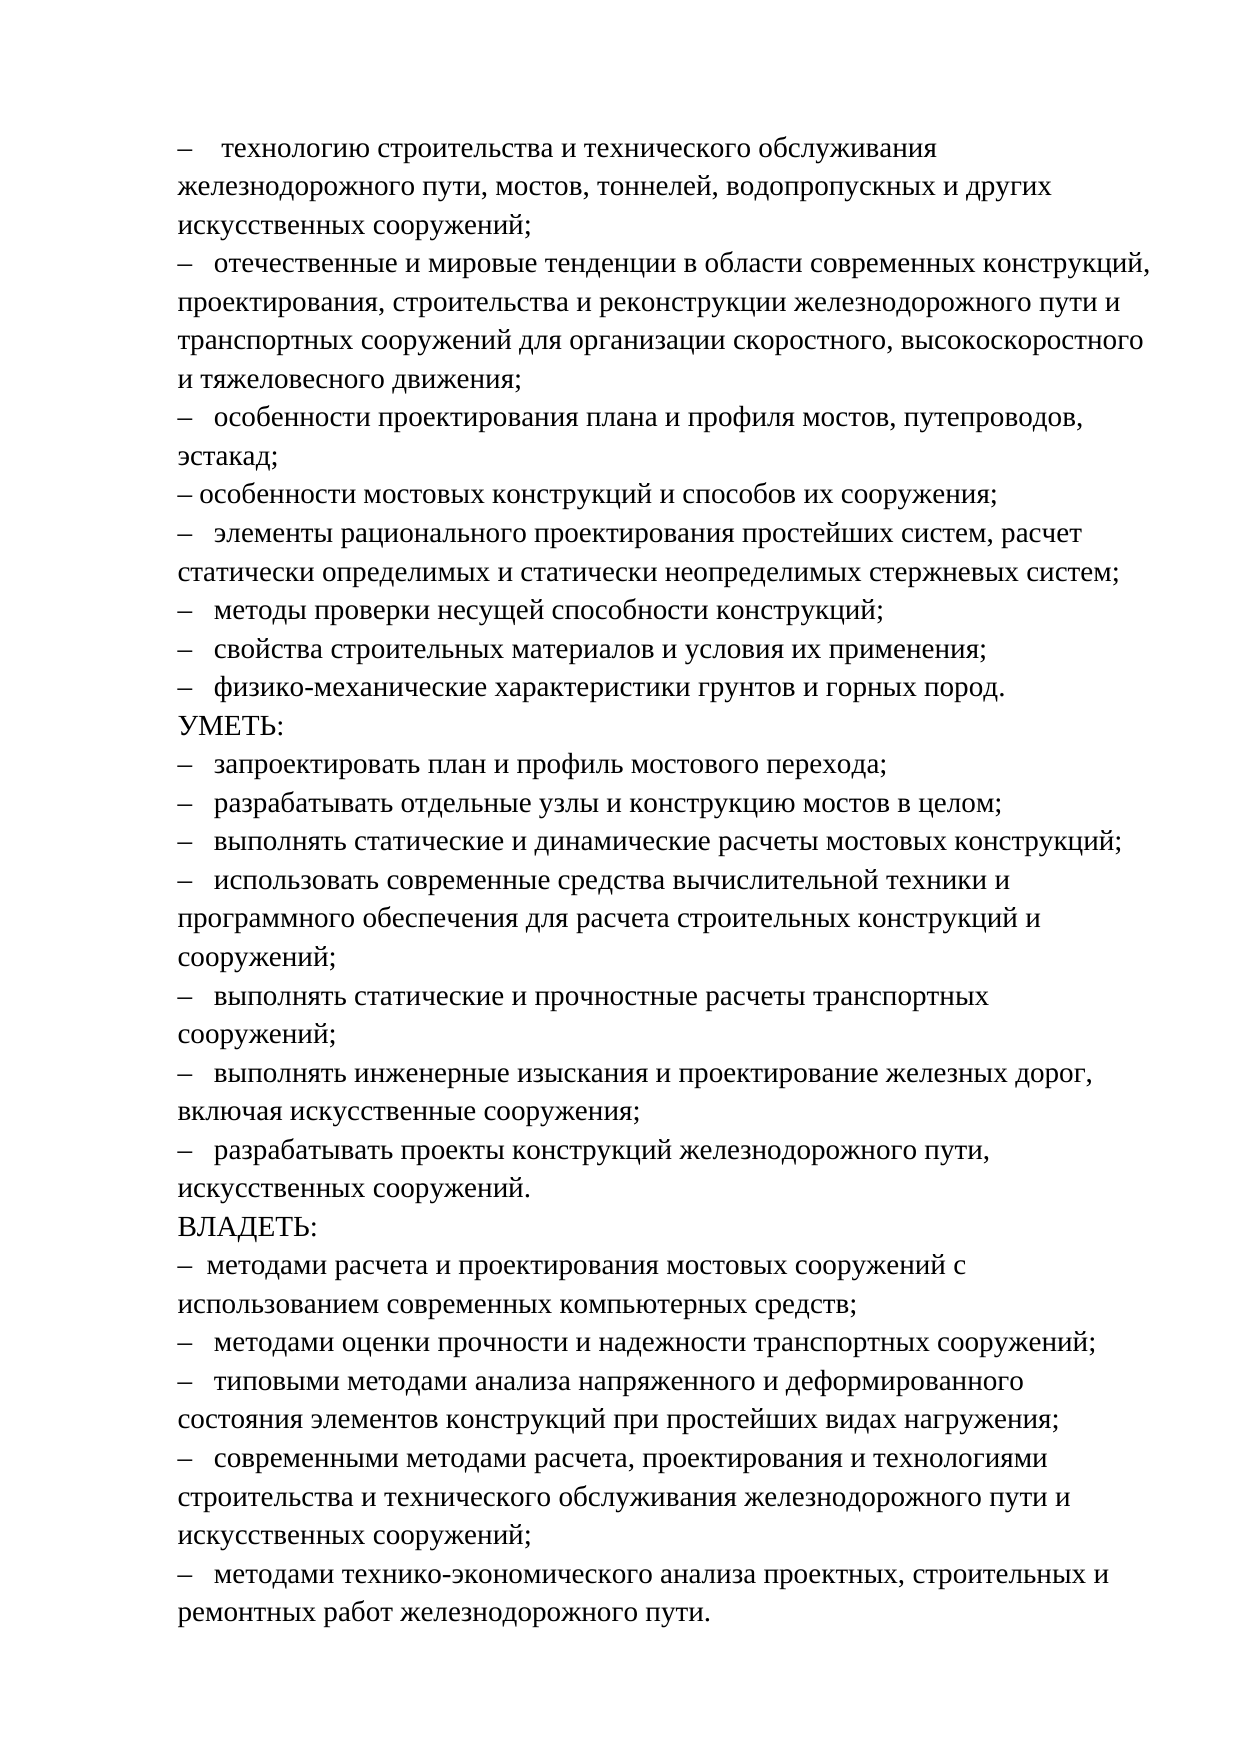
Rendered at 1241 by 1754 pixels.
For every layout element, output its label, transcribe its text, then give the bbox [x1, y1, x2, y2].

text – разрабатывать отдельные узлы и конструкцию мостов в целом; [177, 785, 1152, 818]
text – особенности проектирования плана и профиля мостов, путепроводов, эстакад; [177, 399, 1152, 472]
text ВЛАДЕТЬ: [177, 1209, 1152, 1242]
text – запроектировать план и профиль мостового перехода; [177, 746, 1152, 780]
text – разрабатывать проекты конструкций железнодорожного пути, искусственных сооружений. [177, 1132, 1152, 1204]
text – технологию строительства и технического обслуживания железнодорожного пути, мостов, тоннелей, водопропускных и других искусственных сооружений; [177, 130, 1152, 240]
text – выполнять статические и прочностные расчеты транспортных сооружений; [177, 978, 1152, 1050]
text – типовыми методами анализа напряженного и деформированного состояния элементов конструкций при простейших видах нагружения; [177, 1363, 1152, 1435]
text – современными методами расчета, проектирования и технологиями строительства и технического обслуживания железнодорожного пути и искусственных сооружений; [177, 1440, 1152, 1551]
text – особенности мостовых конструкций и способов их сооружения; [177, 477, 1152, 510]
text – физико-механические характеристики грунтов и горных пород. [177, 669, 1152, 703]
text – выполнять инженерные изыскания и проектирование железных дорог, включая искусственные сооружения; [177, 1055, 1152, 1127]
text – свойства строительных материалов и условия их применения; [177, 631, 1152, 664]
text – методами оценки прочности и надежности транспортных сооружений; [177, 1324, 1152, 1358]
text УМЕТЬ: [177, 708, 1152, 741]
text – выполнять статические и динамические расчеты мостовых конструкций; [177, 823, 1152, 857]
text – отечественные и мировые тенденции в области современных конструкций, проектирования, строительства и реконструкции железнодорожного пути и транспортных сооружений для организации скоростного, высокоскоростного и тяжеловесного движения; [177, 245, 1152, 394]
text – методами расчета и проектирования мостовых сооружений с использованием современных компьютерных средств; [177, 1247, 1152, 1319]
text – методами технико-экономического анализа проектных, строительных и ремонтных работ железнодорожного пути. [177, 1556, 1152, 1628]
text – методы проверки несущей способности конструкций; [177, 592, 1152, 626]
text – использовать современные средства вычислительной техники и программного обеспечения для расчета строительных конструкций и сооружений; [177, 862, 1152, 973]
text – элементы рационального проектирования простейших систем, расчет статически определимых и статически неопределимых стержневых систем; [177, 515, 1152, 587]
